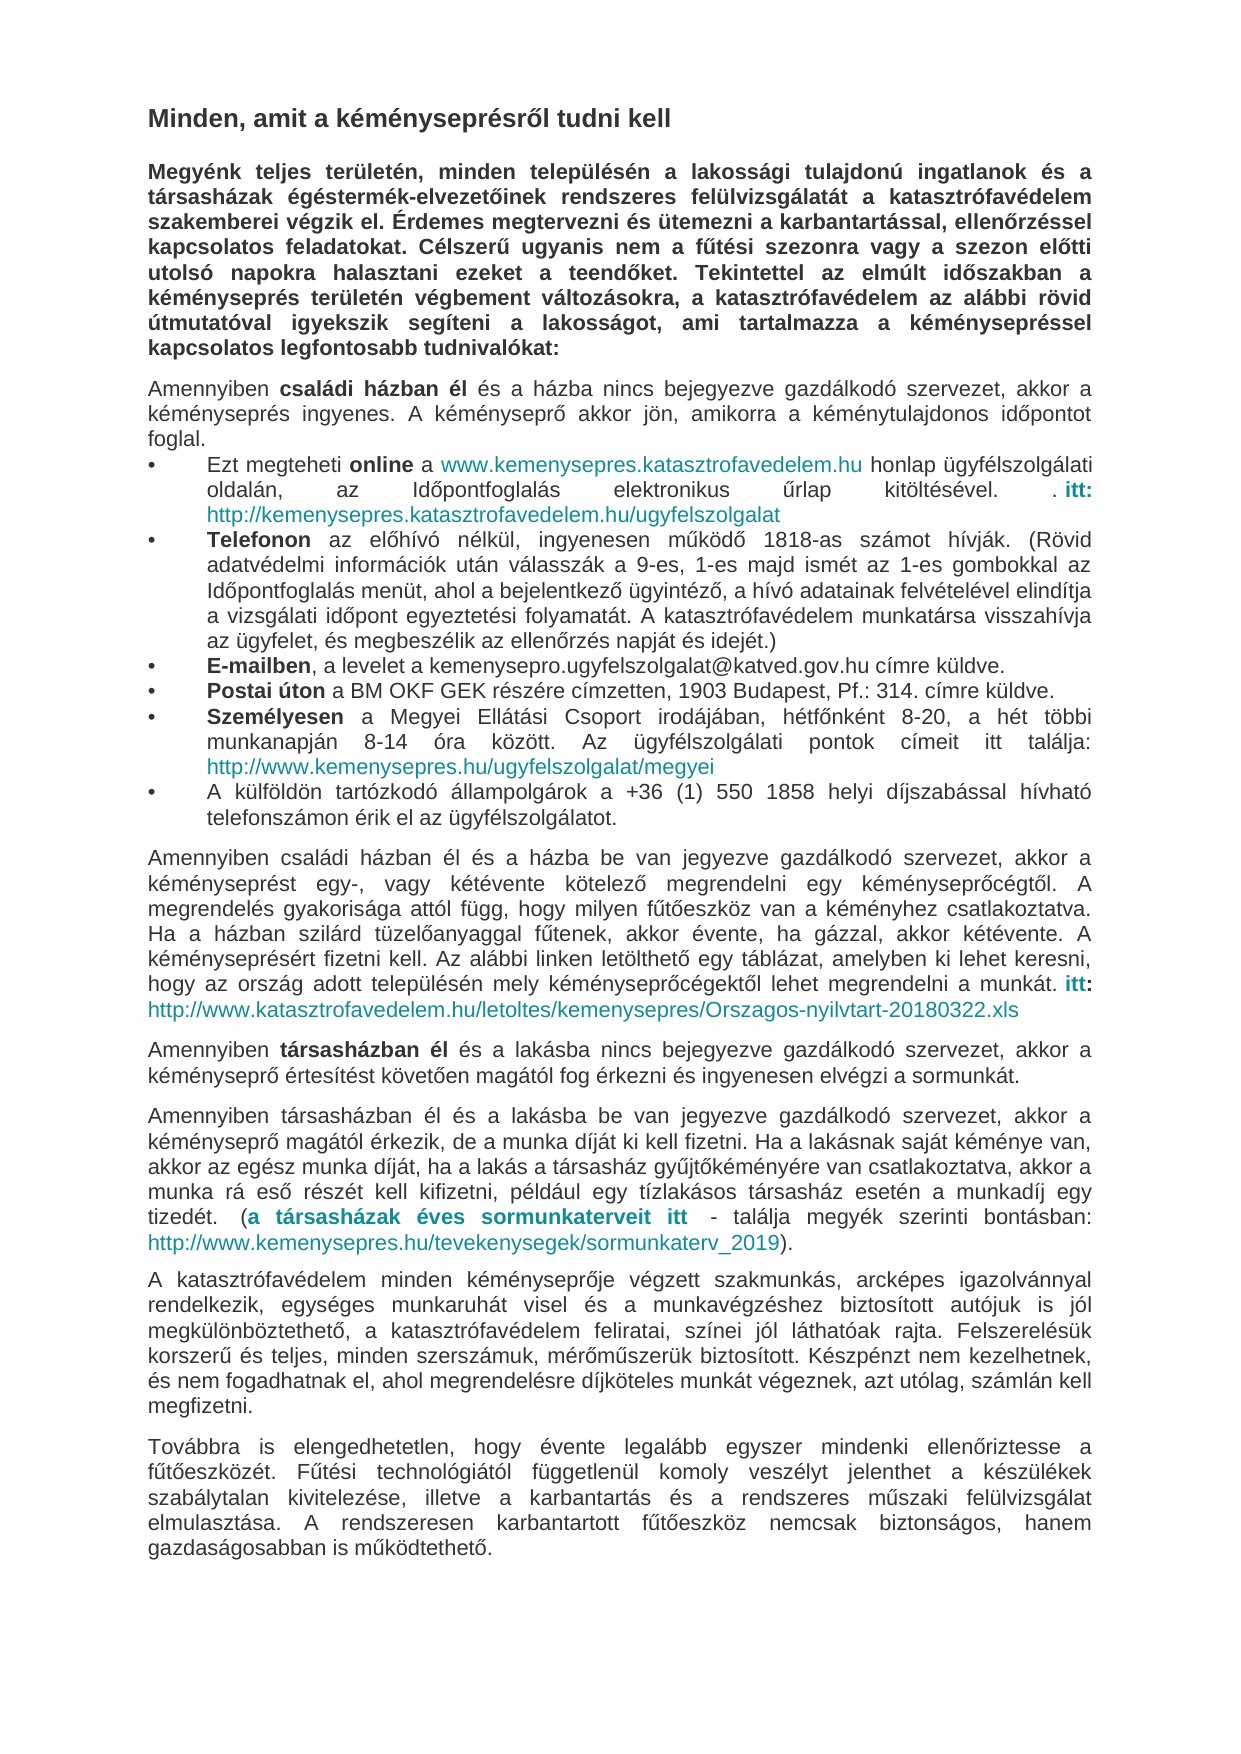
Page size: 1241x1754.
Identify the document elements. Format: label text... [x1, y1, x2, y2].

list Ezt megteheti online a www.kemenysepres.katasztrofavedelem.hu honlap ügyfélszolgálati oldalán, az Időpontfoglalás elektronikus űrlap kitöltésével. . itt: http://kemenysepres.katasztrofavedelem.hu/ugyfelszolgalat [148, 451, 1093, 527]
text Minden, amit a kéményseprésről tudni kell [148, 103, 1093, 133]
text Amennyiben családi házban él és a házba be van jegyezve gazdálkodó szervezet, akkor a kéményseprést egy-, vagy kétévente kötelező megrendelni egy kéményseprőcégtől. A megrendelés gyakorisága attól függ, hogy milyen fűtőeszköz van a kéményhez csatlakoztatva. Ha a házban szilárd tüzelőanyaggal fűtenek, akkor évente, ha gázzal, akkor kétévente. A kéményseprésért fizetni kell. Az alábbi linken letölthető egy táblázat, amelyben ki lehet keresni, hogy az ország adott településén mely kéményseprőcégektől lehet megrendelni a munkát. itt: http://www.katasztrofavedelem.hu/letoltes/kemenysepres/Orszagos-nyilvtart-20180322.xls [148, 845, 1093, 1022]
text Amennyiben családi házban él és a házba nincs bejegyezve gazdálkodó szervezet, akkor a kéményseprés ingyenes. A kéményseprő akkor jön, amikorra a kéménytulajdonos időpontot foglal. [148, 376, 1093, 451]
text Amennyiben társasházban él és a lakásba nincs bejegyezve gazdálkodó szervezet, akkor a kéményseprő értesítést követően magától fog érkezni és ingyenesen elvégzi a sormunkát. [148, 1037, 1093, 1088]
text Megyénk teljes területén, minden településén a lakossági tulajdonú ingatlanok és a társasházak égéstermék-elvezetőinek rendszeres felülvizsgálatát a katasztrófavédelem szakemberei végzik el. Érdemes megtervezni és ütemezni a karbantartással, ellenőrzéssel kapcsolatos feladatokat. Célszerű ugyanis nem a fűtési szezonra vagy a szezon előtti utolsó napokra halasztani ezeket a teendőket. Tekintettel az elmúlt időszakban a kéményseprés területén végbement változásokra, a katasztrófavédelem az alábbi rövid útmutatóval igyekszik segíteni a lakosságot, ami tartalmazza a kéménysepréssel kapcsolatos legfontosabb tudnivalókat: [148, 158, 1093, 360]
list A külföldön tartózkodó állampolgárok a +36 (1) 550 1858 helyi díjszabással hívható telefonszámon érik el az ügyfélszolgálatot. [148, 779, 1093, 829]
list E-mailben, a levelet a kemenysepro.ugyfelszolgalat@katved.gov.hu címre küldve. [148, 653, 1093, 678]
list Postai úton a BM OKF GEK részére címzetten, 1903 Budapest, Pf.: 314. címre küldve. [148, 678, 1093, 703]
text A katasztrófavédelem minden kéményseprője végzett szakmunkás, arcképes igazolvánnyal rendelkezik, egységes munkaruhát visel és a munkavégzéshez biztosított autójuk is jól megkülönböztethető, a katasztrófavédelem feliratai, színei jól láthatóak rajta. Felszerelésük korszerű és teljes, minden szerszámuk, mérőműszerük biztosított. Készpénzt nem kezelhetnek, és nem fogadhatnak el, ahol megrendelésre díjköteles munkát végeznek, azt utólag, számlán kell megfizetni. [148, 1267, 1093, 1418]
text Továbbra is elengedhetetlen, hogy évente legalább egyszer mindenki ellenőriztesse a fűtőeszközét. Fűtési technológiától függetlenül komoly veszélyt jelenthet a készülékek szabálytalan kivitelezése, illetve a karbantartás és a rendszeres műszaki felülvizsgálat elmulasztása. A rendszeresen karbantartott fűtőeszköz nemcsak biztonságos, hanem gazdaságosabban is működtethető. [148, 1434, 1093, 1560]
text Amennyiben társasházban él és a lakásba be van jegyezve gazdálkodó szervezet, akkor a kéményseprő magától érkezik, de a munka díját ki kell fizetni. Ha a lakásnak saját kéménye van, akkor az egész munka díját, ha a lakás a társasház gyűjtőkéményére van csatlakoztatva, akkor a munka rá eső részét kell kifizetni, például egy tízlakásos társasház esetén a munkadíj egy tizedét. (a társasházak éves sormunkaterveit itt - találja megyék szerinti bontásban: http://www.kemenysepres.hu/tevekenysegek/sormunkaterv_2019). [148, 1103, 1093, 1254]
list Személyesen a Megyei Ellátási Csoport irodájában, hétfőnként 8-20, a hét többi munkanapján 8-14 óra között. Az ügyfélszolgálati pontok címeit itt találja: http://www.kemenysepres.hu/ugyfelszolgalat/megyei [148, 703, 1093, 779]
list Telefonon az előhívó nélkül, ingyenesen működő 1818-as számot hívják. (Rövid adatvédelmi információk után válasszák a 9-es, 1-es majd ismét az 1-es gombokkal az Időpontfoglalás menüt, ahol a bejelentkező ügyintéző, a hívó adatainak felvételével elindítja a vizsgálati időpont egyeztetési folyamatát. A katasztrófavédelem munkatársa visszahívja az ügyfelet, és megbeszélik az ellenőrzés napját és idejét.) [148, 527, 1093, 653]
